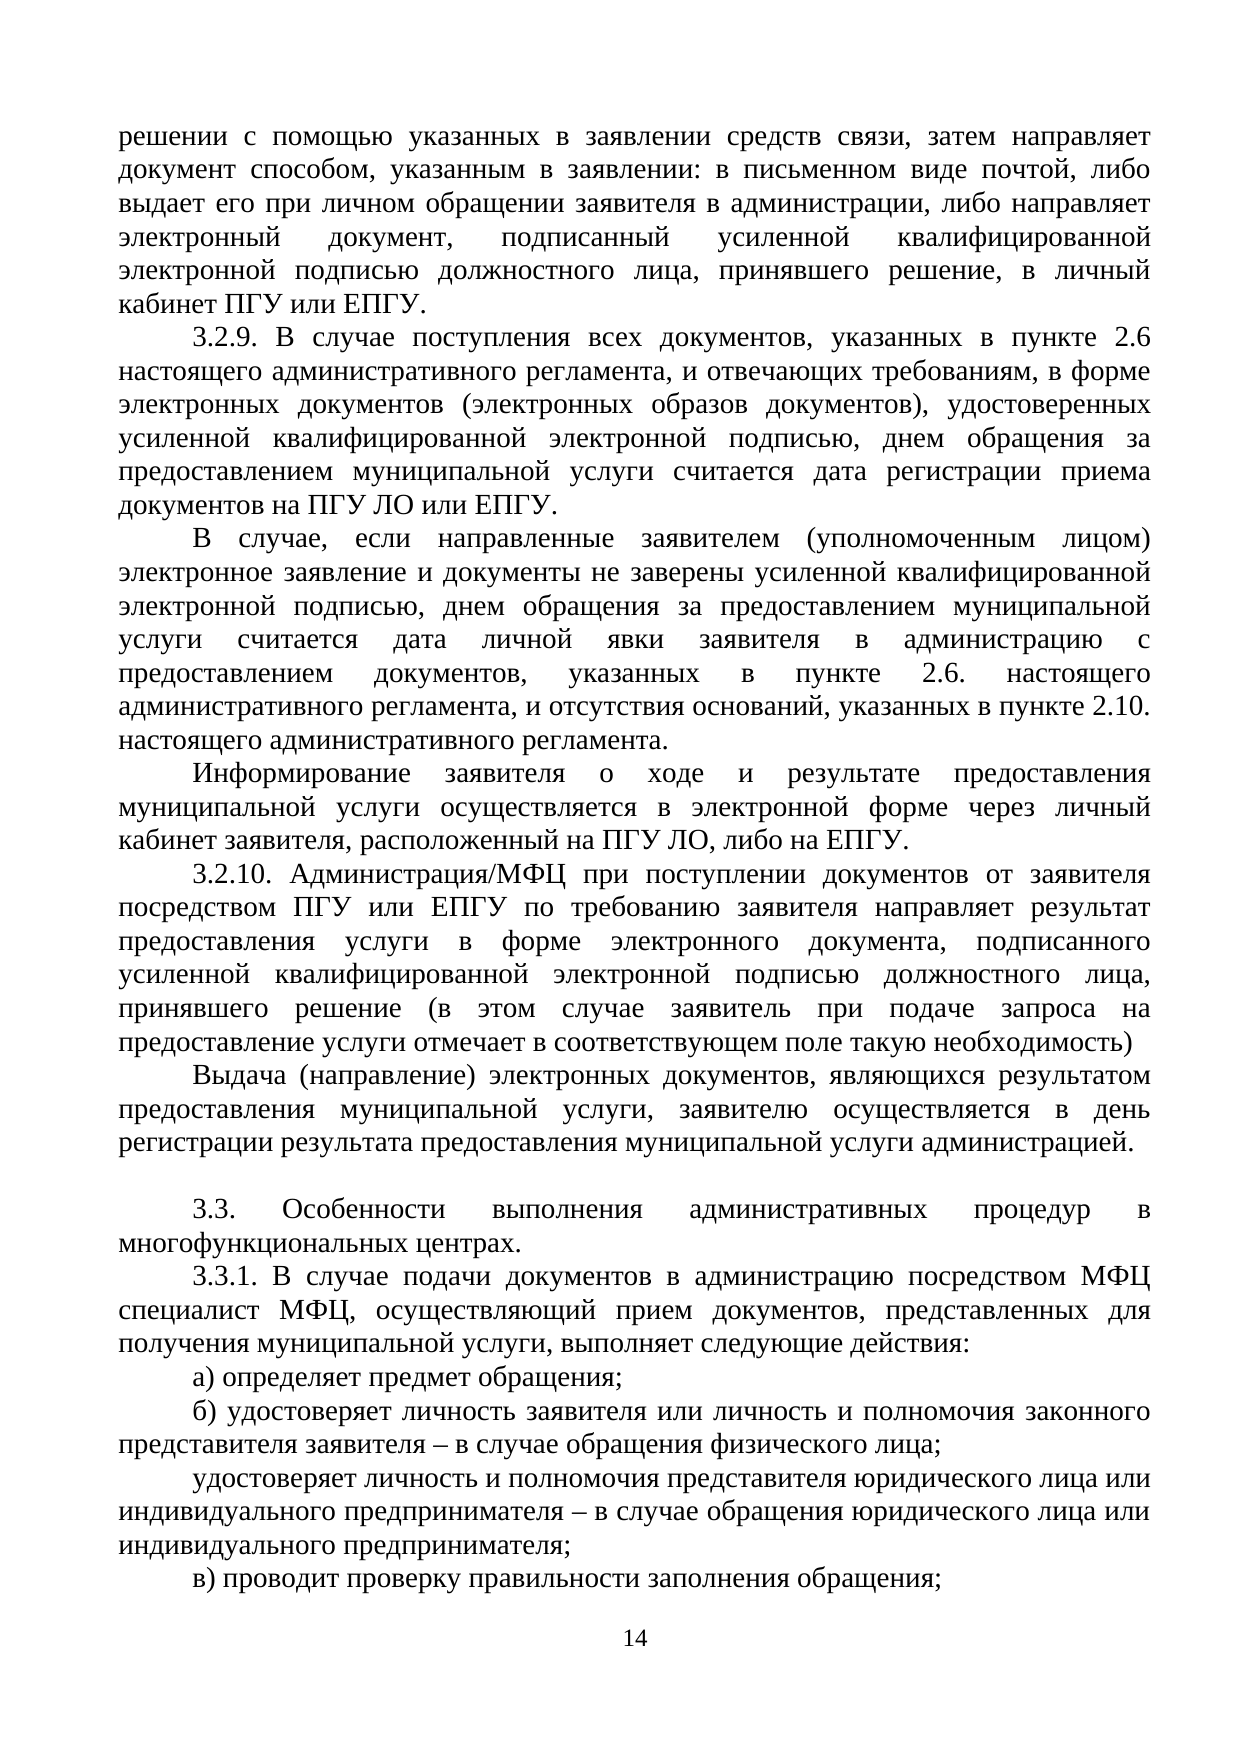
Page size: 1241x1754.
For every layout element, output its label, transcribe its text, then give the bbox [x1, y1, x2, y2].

text 3.2.9. В случае поступления всех документов, указанных в пункте 2.6 настоящего административного регламента, и отвечающих требованиям, в форме электронных документов (электронных образов документов), удостоверенных усиленной квалифицированной электронной подписью, днем обращения за предоставлением муниципальной услуги считается дата регистрации приема документов на ПГУ ЛО или ЕПГУ. [118, 319, 1152, 521]
text в) проводит проверку правильности заполнения обращения; [118, 1560, 1152, 1594]
text Информирование заявителя о ходе и результате предоставления муниципальной услуги осуществляется в электронной форме через личный кабинет заявителя, расположенный на ПГУ ЛО, либо на ЕПГУ. [118, 755, 1152, 856]
text Выдача (направление) электронных документов, являющихся результатом предоставления муниципальной услуги, заявителю осуществляется в день регистрации результата предоставления муниципальной услуги администрацией. [118, 1057, 1152, 1158]
text удостоверяет личность и полномочия представителя юридического лица или индивидуального предпринимателя – в случае обращения юридического лица или индивидуального предпринимателя; [118, 1460, 1152, 1560]
text 3.3.1. В случае подачи документов в администрацию посредством МФЦ специалист МФЦ, осуществляющий прием документов, представленных для получения муниципальной услуги, выполняет следующие действия: [118, 1258, 1152, 1359]
text 3.3. Особенности выполнения административных процедур в многофункциональных центрах. [118, 1191, 1152, 1258]
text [118, 118, 1152, 319]
text 3.2.10. Администрация/МФЦ при поступлении документов от заявителя посредством ПГУ или ЕПГУ по требованию заявителя направляет результат предоставления услуги в форме электронного документа, подписанного усиленной квалифицированной электронной подписью должностного лица, принявшего решение (в этом случае заявитель при подаче запроса на предоставление услуги отмечает в соответствующем поле такую необходимость) [118, 856, 1152, 1057]
text б) удостоверяет личность заявителя или личность и полномочия законного представителя заявителя – в случае обращения физического лица; [118, 1393, 1152, 1460]
text а) определяет предмет обращения; [118, 1359, 1152, 1393]
text В случае, если направленные заявителем (уполномоченным лицом) электронное заявление и документы не заверены усиленной квалифицированной электронной подписью, днем обращения за предоставлением муниципальной услуги считается дата личной явки заявителя в администрацию с предоставлением документов, указанных в пункте 2.6. настоящего административного регламента, и отсутствия оснований, указанных в пункте 2.10. настоящего административного регламента. [118, 521, 1152, 755]
